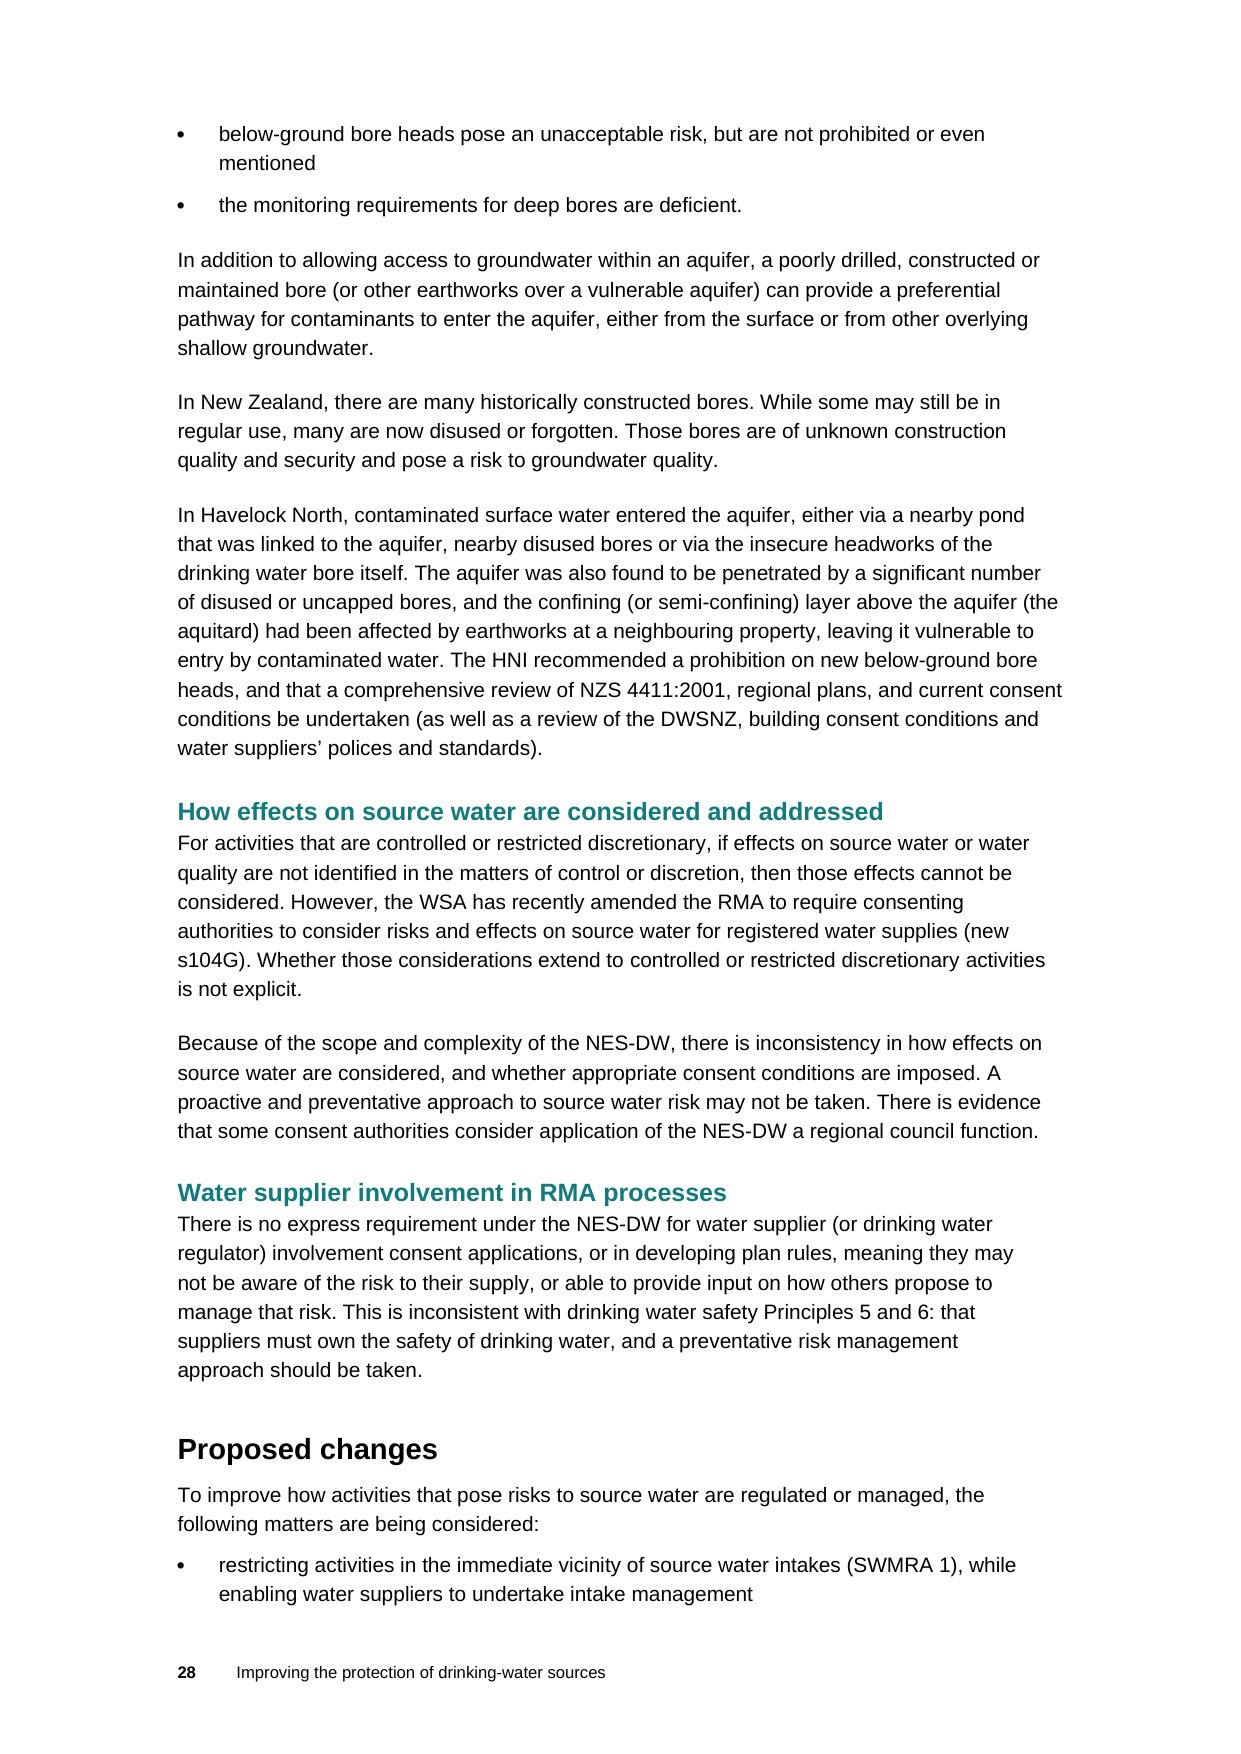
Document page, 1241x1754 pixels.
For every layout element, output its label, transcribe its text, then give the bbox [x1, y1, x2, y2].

text the monitoring requirements for deep bores are deficient. [177, 189, 1063, 218]
text below-ground bore heads pose an unacceptable risk, but are not prohibited or even mentioned [177, 118, 1063, 176]
subtitle How effects on source water are considered and addressed [177, 797, 1063, 826]
text For activities that are controlled or restricted discretionary, if effects on source water or water quality are not identified in the matters of control or discretion, then those effects cannot be considered. However, the WSA has recently amended the RMA to require consenting authorities to consider risks and effects on source water for registered water supplies (new s104G). Whether those considerations extend to controlled or restricted discretionary activities is not explicit. [177, 826, 1063, 1001]
text restricting activities in the immediate vicinity of source water intakes (SWMRA 1), while enabling water suppliers to undertake intake management [177, 1549, 1063, 1607]
text There is no express requirement under the NES-DW for water supplier (or drinking water regulator) involvement consent applications, or in developing plan rules, meaning they may not be aware of the risk to their supply, or able to provide input on how others propose to manage that risk. This is inconsistent with drinking water safety Principles 5 and 6: that suppliers must own the safety of drinking water, and a preventative risk management approach should be taken. [177, 1207, 1063, 1382]
text To improve how activities that pose risks to source water are regulated or managed, the following matters are being considered: [177, 1478, 1063, 1536]
text Because of the scope and complexity of the NES-DW, there is inconsistency in how effects on source water are considered, and whether appropriate consent conditions are imposed. A proactive and preventative approach to source water risk may not be taken. There is evidence that some consent authorities consider application of the NES-DW a regional council function. [177, 1026, 1063, 1143]
subtitle Proposed changes [177, 1432, 1063, 1465]
text In Havelock North, contaminated surface water entered the aquifer, either via a nearby pond that was linked to the aquifer, nearby disused bores or via the insecure headworks of the drinking water bore itself. The aquifer was also found to be penetrated by a significant number of disused or uncapped bores, and the confining (or semi-confining) layer above the aquifer (the aquitard) had been affected by earthworks at a neighbouring property, leaving it vulnerable to entry by contaminated water. The HNI recommended a prohibition on new below-ground bore heads, and that a comprehensive review of NZS 4411:2001, regional plans, and current consent conditions be undertaken (as well as a review of the DWSNZ, building consent conditions and water suppliers’ polices and standards). [177, 497, 1063, 760]
subtitle Water supplier involvement in RMA processes [177, 1178, 1063, 1207]
text In New Zealand, there are many historically constructed bores. While some may still be in regular use, many are now disused or forgotten. Those bores are of unknown construction quality and security and pose a risk to groundwater quality. [177, 385, 1063, 472]
text In addition to allowing access to groundwater within an aquifer, a poorly drilled, constructed or maintained bore (or other earthworks over a vulnerable aquifer) can provide a preferential pathway for contaminants to enter the aquifer, either from the surface or from other overlying shallow groundwater. [177, 243, 1063, 360]
